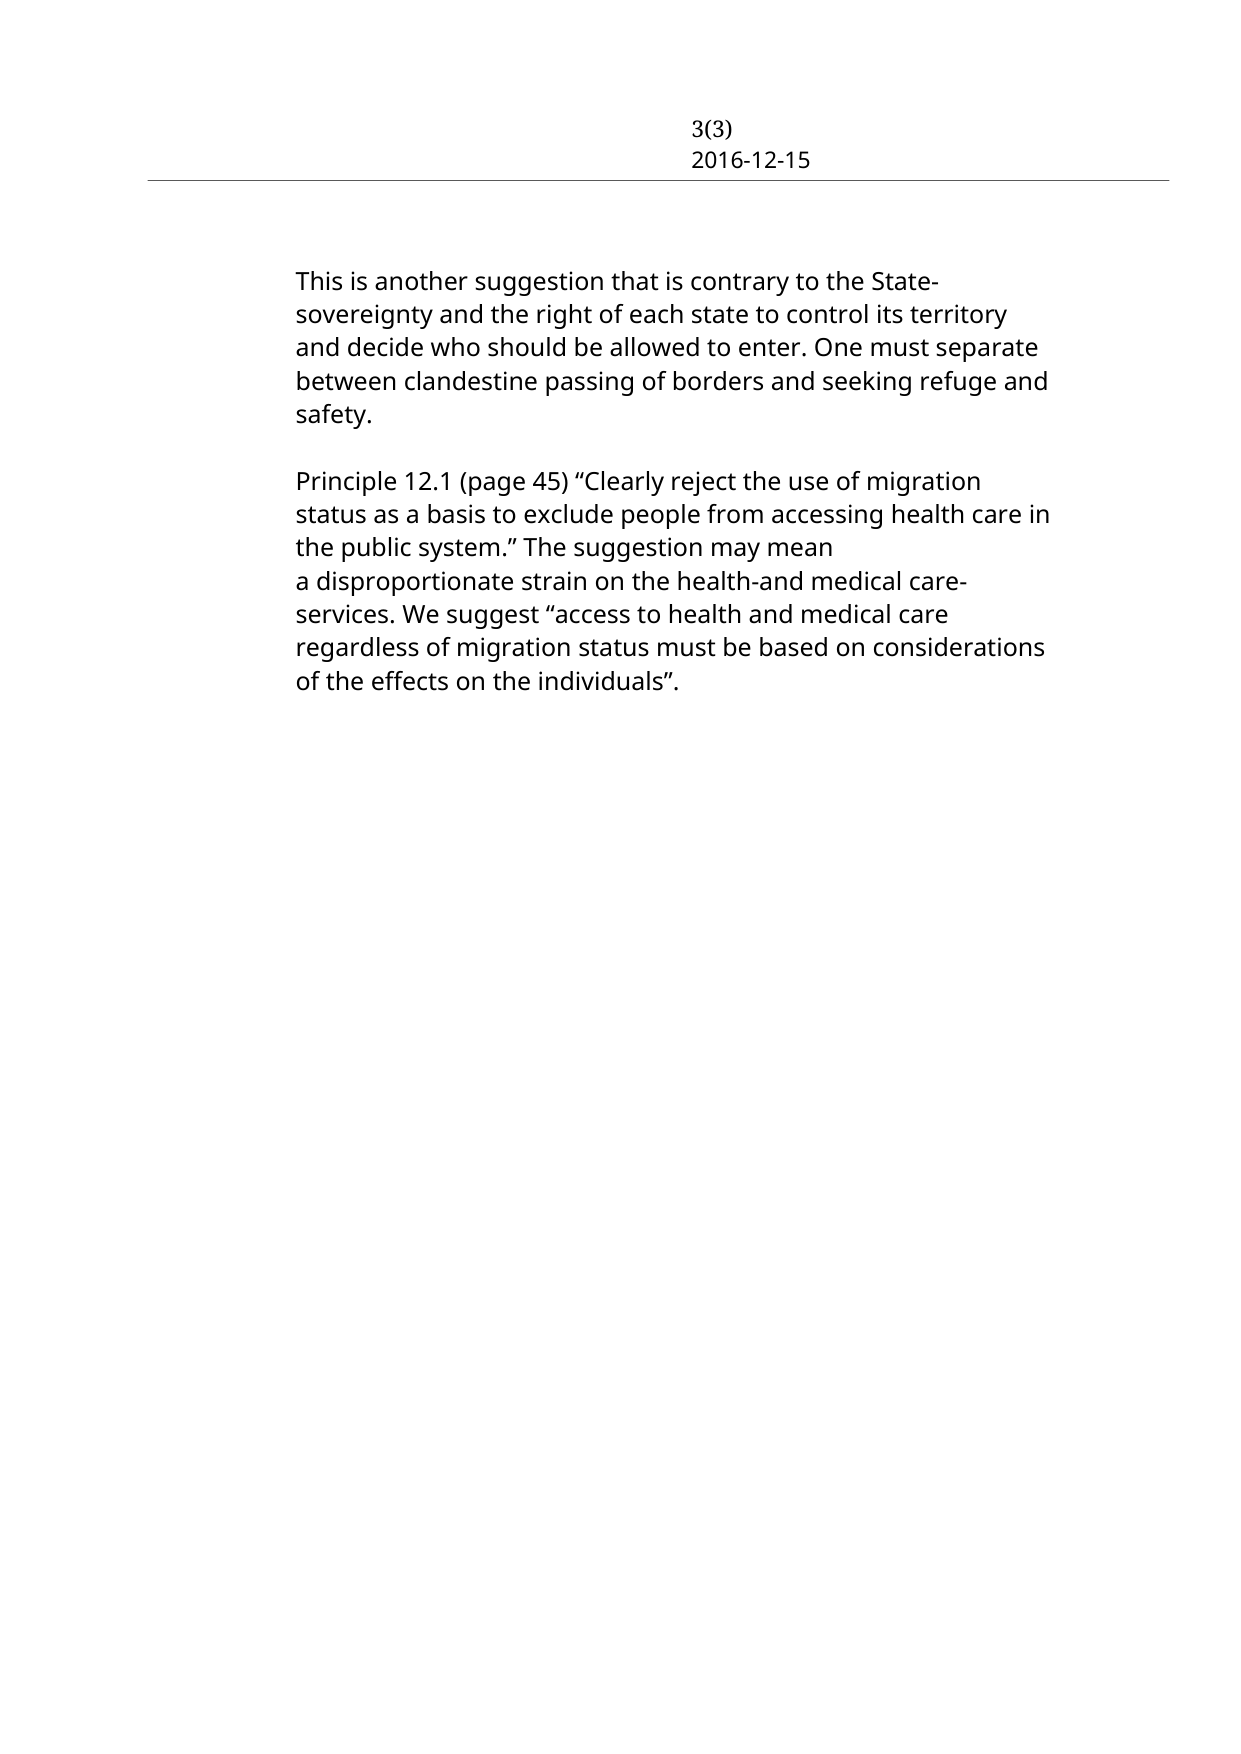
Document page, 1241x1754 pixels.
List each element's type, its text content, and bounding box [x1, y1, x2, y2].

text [295, 263, 1053, 430]
text Principle 12.1 (page 45) “Clearly reject the use of migration status as a basis to exclude people from accessing health care in the public system.” The suggestion may mean a disproportionate strain on the health-and medical care-services. We suggest “access to health and medical care regardless of migration status must be based on considerations of the effects on the individuals”. [295, 463, 1053, 697]
